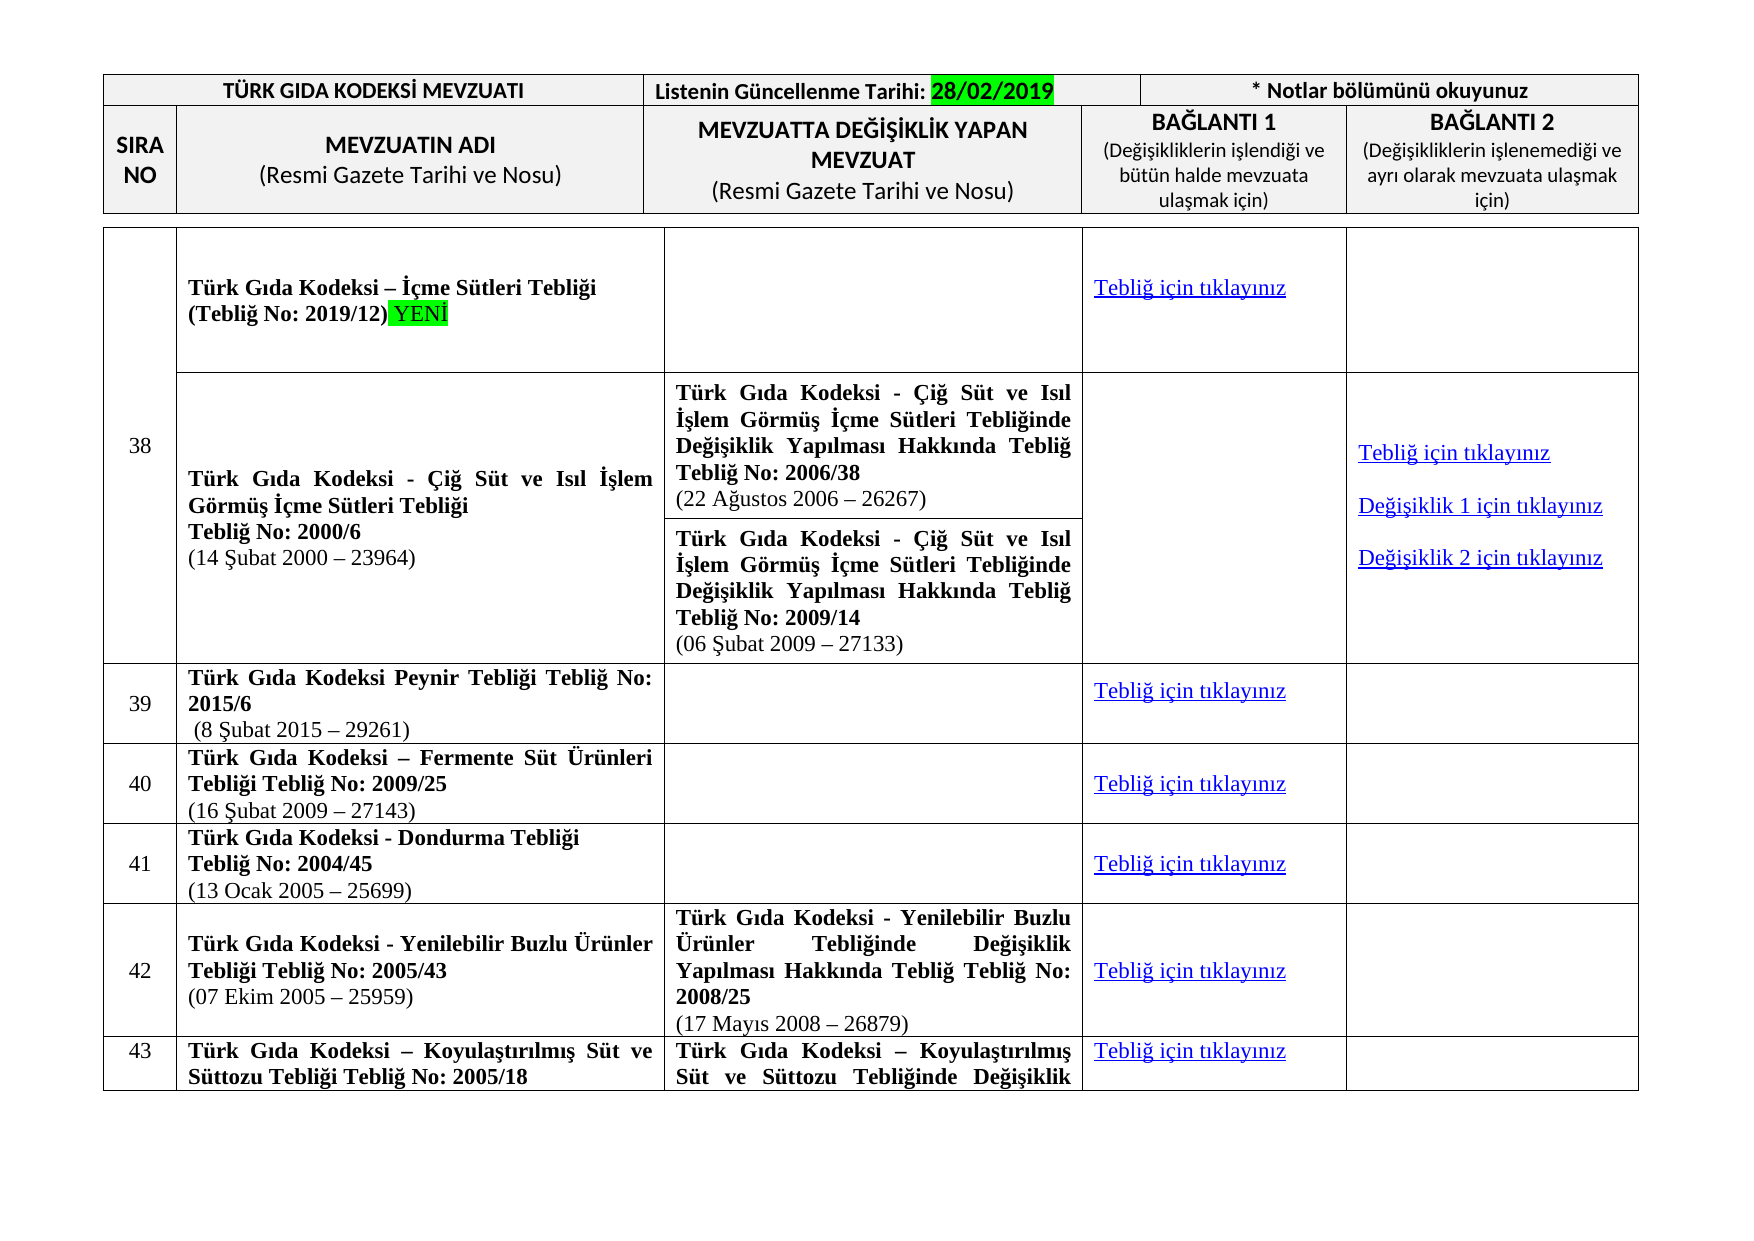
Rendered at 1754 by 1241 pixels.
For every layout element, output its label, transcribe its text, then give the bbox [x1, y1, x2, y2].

table_cell Türk Gıda Kodeksi - Çiğ Süt ve Isıl İşlem Görmüş İçme Sütleri Tebliğinde Değişiklik Yapılması Hakkında Tebliğ Tebliğ No: 2009/14 (06 Şubat 2009 – 27133) [665, 519, 1082, 663]
table_cell Tebliğ için tıklayınız [1083, 664, 1346, 743]
table_cell [1347, 824, 1638, 903]
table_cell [665, 1037, 1082, 1090]
table_cell [665, 228, 1082, 372]
table_cell 43 [104, 1037, 176, 1090]
table_cell Tebliğ için tıklayınız Değişiklik 1 için tıklayınız Değişiklik 2 için tıklayınız [1347, 373, 1638, 663]
table_cell 39 [104, 664, 176, 743]
table_cell 41 [104, 824, 176, 903]
table_cell [1347, 744, 1638, 823]
table_cell 42 [104, 904, 176, 1036]
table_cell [1083, 1037, 1346, 1090]
table_cell Türk Gıda Kodeksi - Yenilebilir Buzlu Ürünler Tebliği Tebliğ No: 2005/43 (07 Ekim 2005 – 25959) [177, 904, 664, 1036]
table_cell Türk Gıda Kodeksi – Fermente Süt Ürünleri Tebliği Tebliğ No: 2009/25 (16 Şubat 2009 – 27143) [177, 744, 664, 823]
table_cell Tebliğ için tıklayınız [1083, 228, 1346, 372]
table_cell [1347, 904, 1638, 1036]
table_cell Tebliğ için tıklayınız [1083, 904, 1346, 1036]
table_cell Türk Gıda Kodeksi – İçme Sütleri Tebliği (Tebliğ No: 2019/12) YENİ [177, 228, 664, 372]
table_cell Türk Gıda Kodeksi Peynir Tebliği Tebliğ No: 2015/6 (8 Şubat 2015 – 29261) [177, 664, 664, 743]
table_cell [1347, 1037, 1638, 1090]
table_cell Türk Gıda Kodeksi - Dondurma Tebliği Tebliğ No: 2004/45 (13 Ocak 2005 – 25699) [177, 824, 664, 903]
table_cell [1347, 664, 1638, 743]
table_cell Türk Gıda Kodeksi - Çiğ Süt ve Isıl İşlem Görmüş İçme Sütleri Tebliği Tebliğ No: 2000/6 (14 Şubat 2000 – 23964) [177, 373, 664, 663]
table_cell Türk Gıda Kodeksi - Yenilebilir Buzlu Ürünler Tebliğinde Değişiklik Yapılması Hakkında Tebliğ Tebliğ No: 2008/25 (17 Mayıs 2008 – 26879) [665, 904, 1082, 1036]
table_cell Tebliğ için tıklayınız [1083, 744, 1346, 823]
table_cell [665, 664, 1082, 743]
table_cell [665, 744, 1082, 823]
table_cell [1347, 228, 1638, 372]
table_cell 40 [104, 744, 176, 823]
table_cell Türk Gıda Kodeksi - Çiğ Süt ve Isıl İşlem Görmüş İçme Sütleri Tebliğinde Değişiklik Yapılması Hakkında Tebliğ Tebliğ No: 2006/38 (22 Ağustos 2006 – 26267) [665, 373, 1082, 517]
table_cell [177, 1037, 664, 1090]
table_cell 38 [104, 228, 176, 663]
table_cell [665, 824, 1082, 903]
table_cell [1083, 373, 1346, 663]
table_cell Tebliğ için tıklayınız [1083, 824, 1346, 903]
